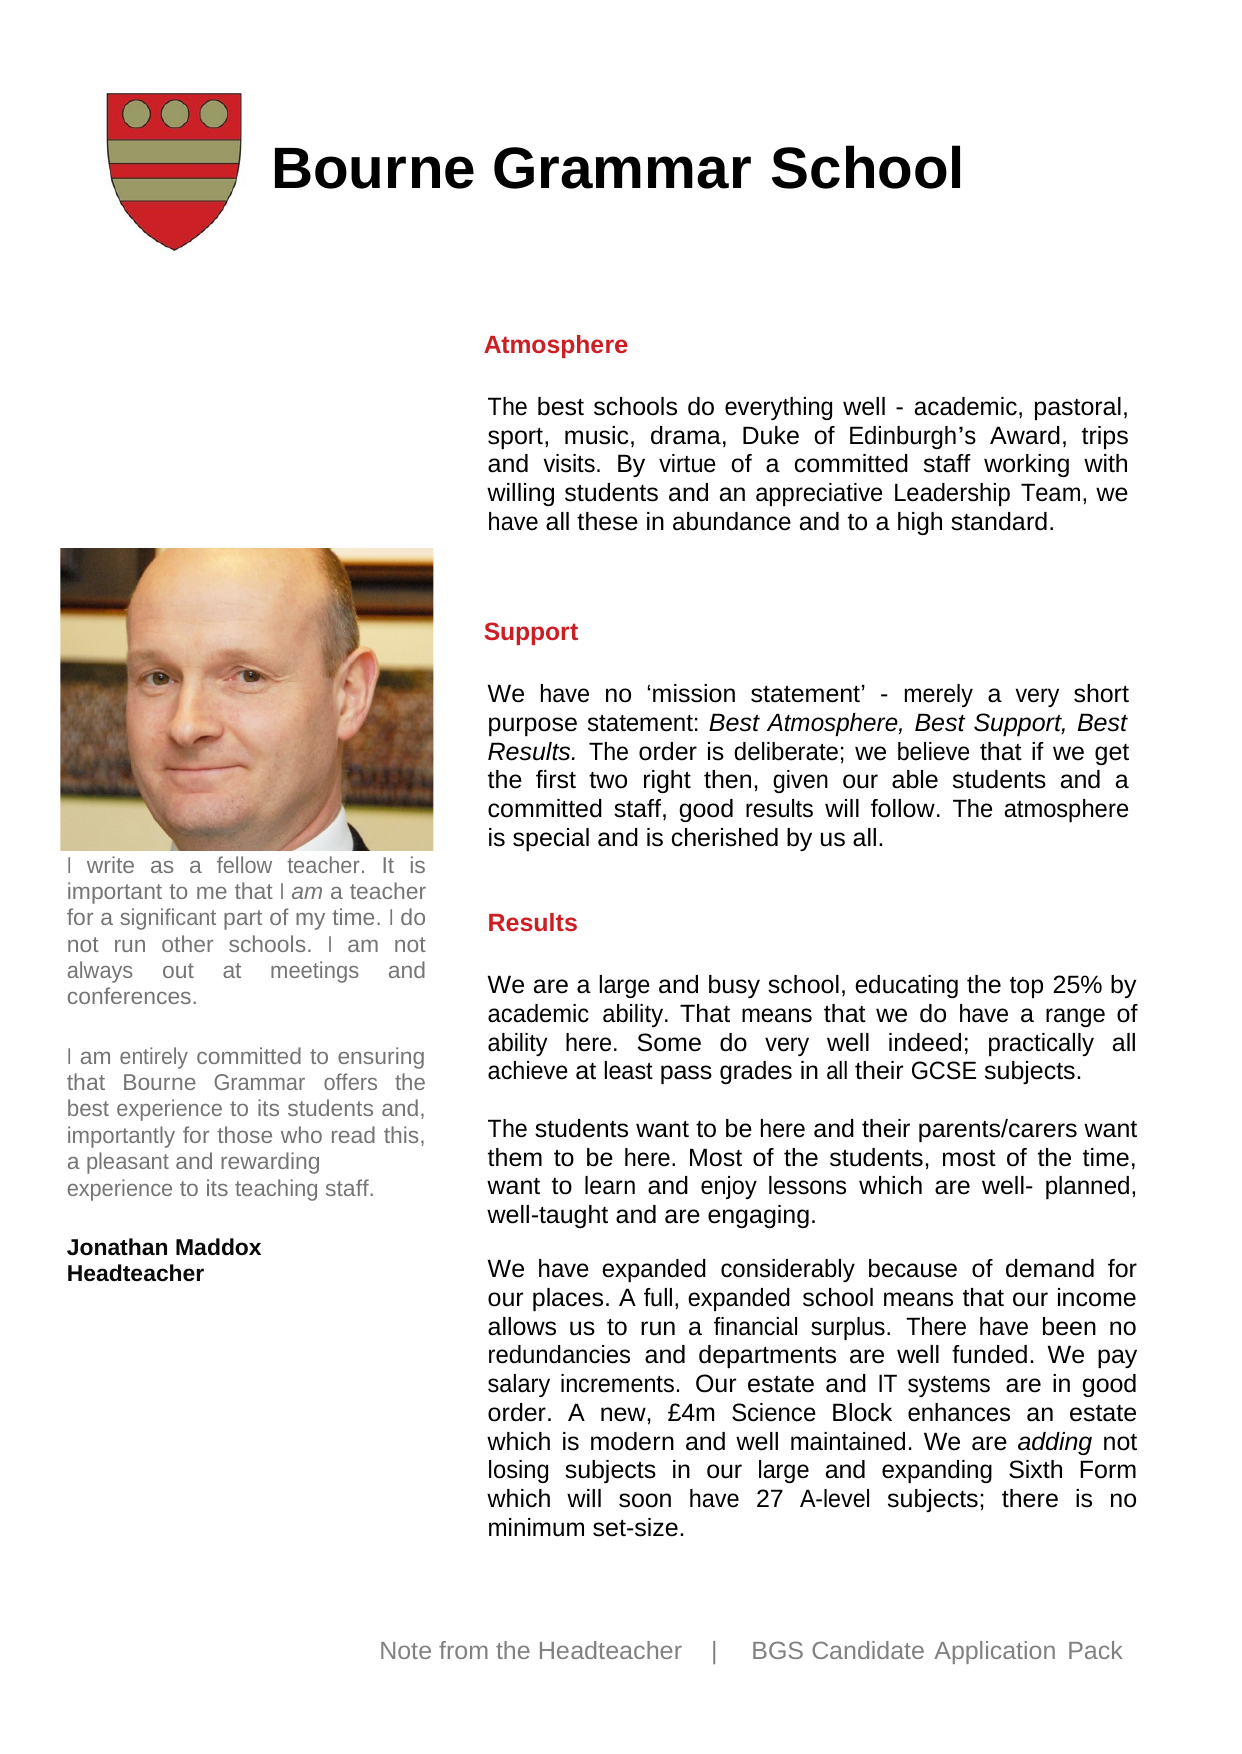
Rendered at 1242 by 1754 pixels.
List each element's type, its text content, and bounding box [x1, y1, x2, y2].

picture [102, 82, 246, 261]
text Headteacher [67, 1260, 422, 1287]
text Jonathan Maddox [67, 1234, 422, 1260]
text Bourne Grammar School [271, 132, 1137, 200]
picture [60, 548, 434, 851]
text Support [483, 617, 590, 646]
text We have no ‘mission statement’ - merely a very short purpose statement: Best Atmosphere, Best Support, Best Results. The order is deliberate; we believe that if we get the first two right then, given our able students and a committed staff, good results will follow. The atmosphere is special and is cherished by us all. [487, 679, 1129, 852]
text I write as a fellow teacher. It is important to me that I am a teacher for a significant part of my time. I do not run other schools. I am not always out at meetings and conferences. [67, 852, 426, 1010]
text Atmosphere [483, 330, 640, 359]
text The best schools do everything well - academic, pastoral, sport, music, drama, Duke of Edinburgh’s Award, trips and visits. By virtue of a committed staff working with willing students and an appreciative Leadership Team, we have all these in abundance and to a high standard. [487, 392, 1129, 536]
text We are a large and busy school, educating the top 25% by academic ability. That means that we do have a range of ability here. Some do very well indeed; practically all achieve at least pass grades in all their GCSE subjects. [487, 970, 1137, 1085]
text We have expanded considerably because of demand for our places. A full, expanded school means that our income allows us to run a financial surplus. There have been no redundancies and departments are well funded. We pay salary increments. Our estate and IT systems are in good order. A new, £4m Science Block enhances an estate which is modern and well maintained. We are adding not losing subjects in our large and expanding Sixth Form which will soon have 27 A-level subjects; there is no minimum set-size. [487, 1254, 1137, 1542]
text The students want to be here and their parents/carers want them to be here. Most of the students, most of the time, want to learn and enjoy lessons which are well- planned, well-taught and are engaging. [487, 1114, 1137, 1229]
text experience to its teaching staff. [67, 1174, 422, 1201]
text Results [487, 908, 1137, 937]
text I am entirely committed to ensuring that Bourne Grammar offers the best experience to its students and, importantly for those who read this, a pleasant and rewarding [67, 1043, 426, 1174]
